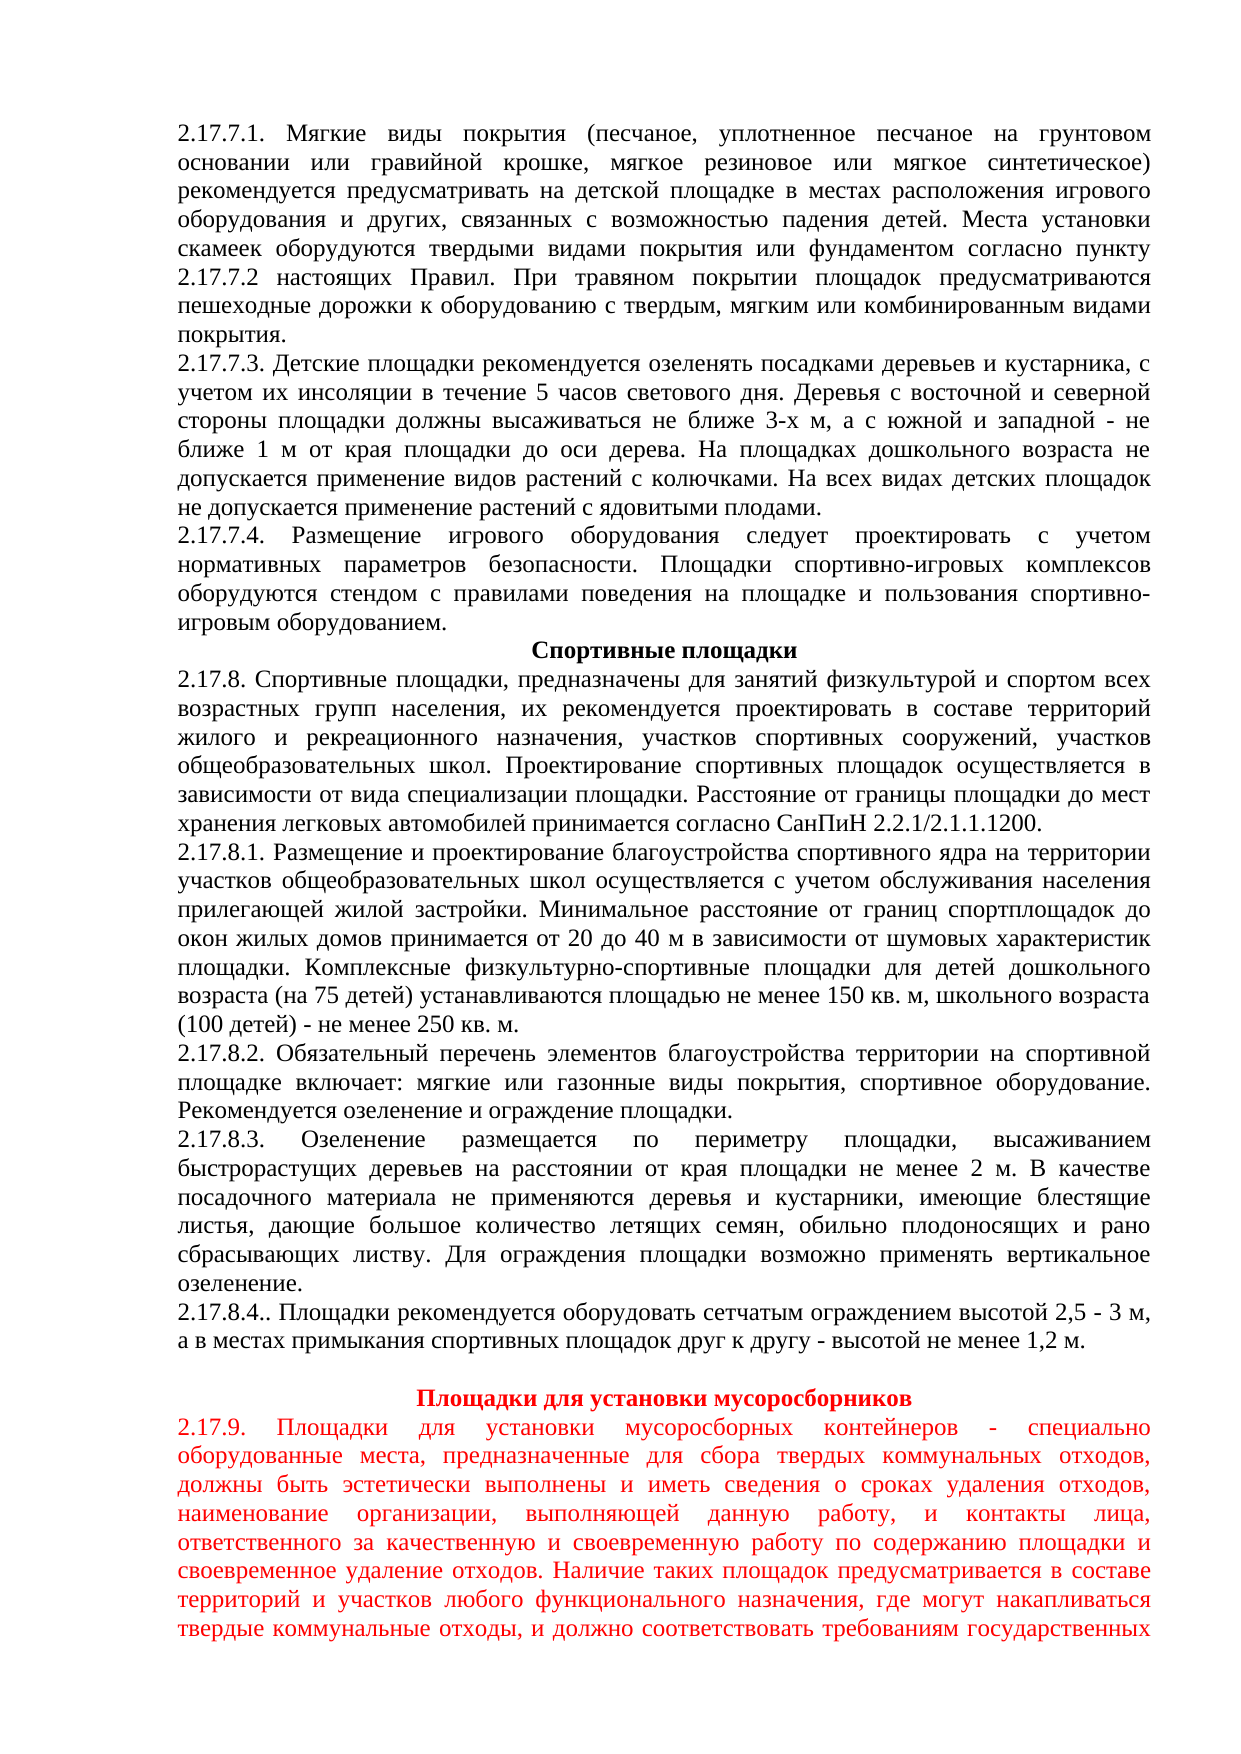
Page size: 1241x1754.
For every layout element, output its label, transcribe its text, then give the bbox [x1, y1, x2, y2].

text 2.17.7.3. Детские площадки рекомендуется озеленять посадками деревьев и кустарника, с учетом их инсоляции в течение 5 часов светового дня. Деревья с восточной и северной стороны площадки должны высаживаться не ближе 3-х м, а с южной и западной - не ближе 1 м от края площадки до оси дерева. На площадках дошкольного возраста не допускается применение видов растений с колючками. На всех видах детских площадок не допускается применение растений с ядовитыми плодами. [177, 348, 1152, 521]
text Спортивные площадки [177, 636, 1152, 664]
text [177, 1412, 1152, 1642]
text 2.17.8.3. Озеленение размещается по периметру площадки, высаживанием быстрорастущих деревьев на расстоянии от края площадки не менее 2 м. В качестве посадочного материала не применяются деревья и кустарники, имеющие блестящие листья, дающие большое количество летящих семян, обильно плодоносящих и рано сбрасывающих листву. Для ограждения площадки возможно применять вертикальное озеленение. [177, 1124, 1152, 1297]
text 2.17.8. Спортивные площадки, предназначены для занятий физкультурой и спортом всех возрастных групп населения, их рекомендуется проектировать в составе территорий жилого и рекреационного назначения, участков спортивных сооружений, участков общеобразовательных школ. Проектирование спортивных площадок осуществляется в зависимости от вида специализации площадки. Расстояние от границы площадки до мест хранения легковых автомобилей принимается согласно СанПиН 2.2.1/2.1.1.1200. [177, 664, 1152, 837]
text Площадки для установки мусоросборников [177, 1383, 1152, 1412]
text 2.17.8.4.. Площадки рекомендуется оборудовать сетчатым ограждением высотой 2,5 - 3 м, а в местах примыкания спортивных площадок друг к другу - высотой не менее 1,2 м. [177, 1297, 1152, 1354]
text 2.17.8.1. Размещение и проектирование благоустройства спортивного ядра на территории участков общеобразовательных школ осуществляется с учетом обслуживания населения прилегающей жилой застройки. Минимальное расстояние от границ спортплощадок до окон жилых домов принимается от 20 до 40 м в зависимости от шумовых характеристик площадки. Комплексные физкультурно-спортивные площадки для детей дошкольного возраста (на 75 детей) устанавливаются площадью не менее 150 кв. м, школьного возраста (100 детей) - не менее 250 кв. м. [177, 837, 1152, 1038]
text 2.17.7.4. Размещение игрового оборудования следует проектировать с учетом нормативных параметров безопасности. Площадки спортивно-игровых комплексов оборудуются стендом с правилами поведения на площадке и пользования спортивно-игровым оборудованием. [177, 521, 1152, 636]
text 2.17.8.2. Обязательный перечень элементов благоустройства территории на спортивной площадке включает: мягкие или газонные виды покрытия, спортивное оборудование. Рекомендуется озеленение и ограждение площадки. [177, 1038, 1152, 1124]
text 2.17.7.1. Мягкие виды покрытия (песчаное, уплотненное песчаное на грунтовом основании или гравийной крошке, мягкое резиновое или мягкое синтетическое) рекомендуется предусматривать на детской площадке в местах расположения игрового оборудования и других, связанных с возможностью падения детей. Места установки скамеек оборудуются твердыми видами покрытия или фундаментом согласно пункту 2.17.7.2 настоящих Правил. При травяном покрытии площадок предусматриваются пешеходные дорожки к оборудованию с твердым, мягким или комбинированным видами покрытия. [177, 118, 1152, 348]
